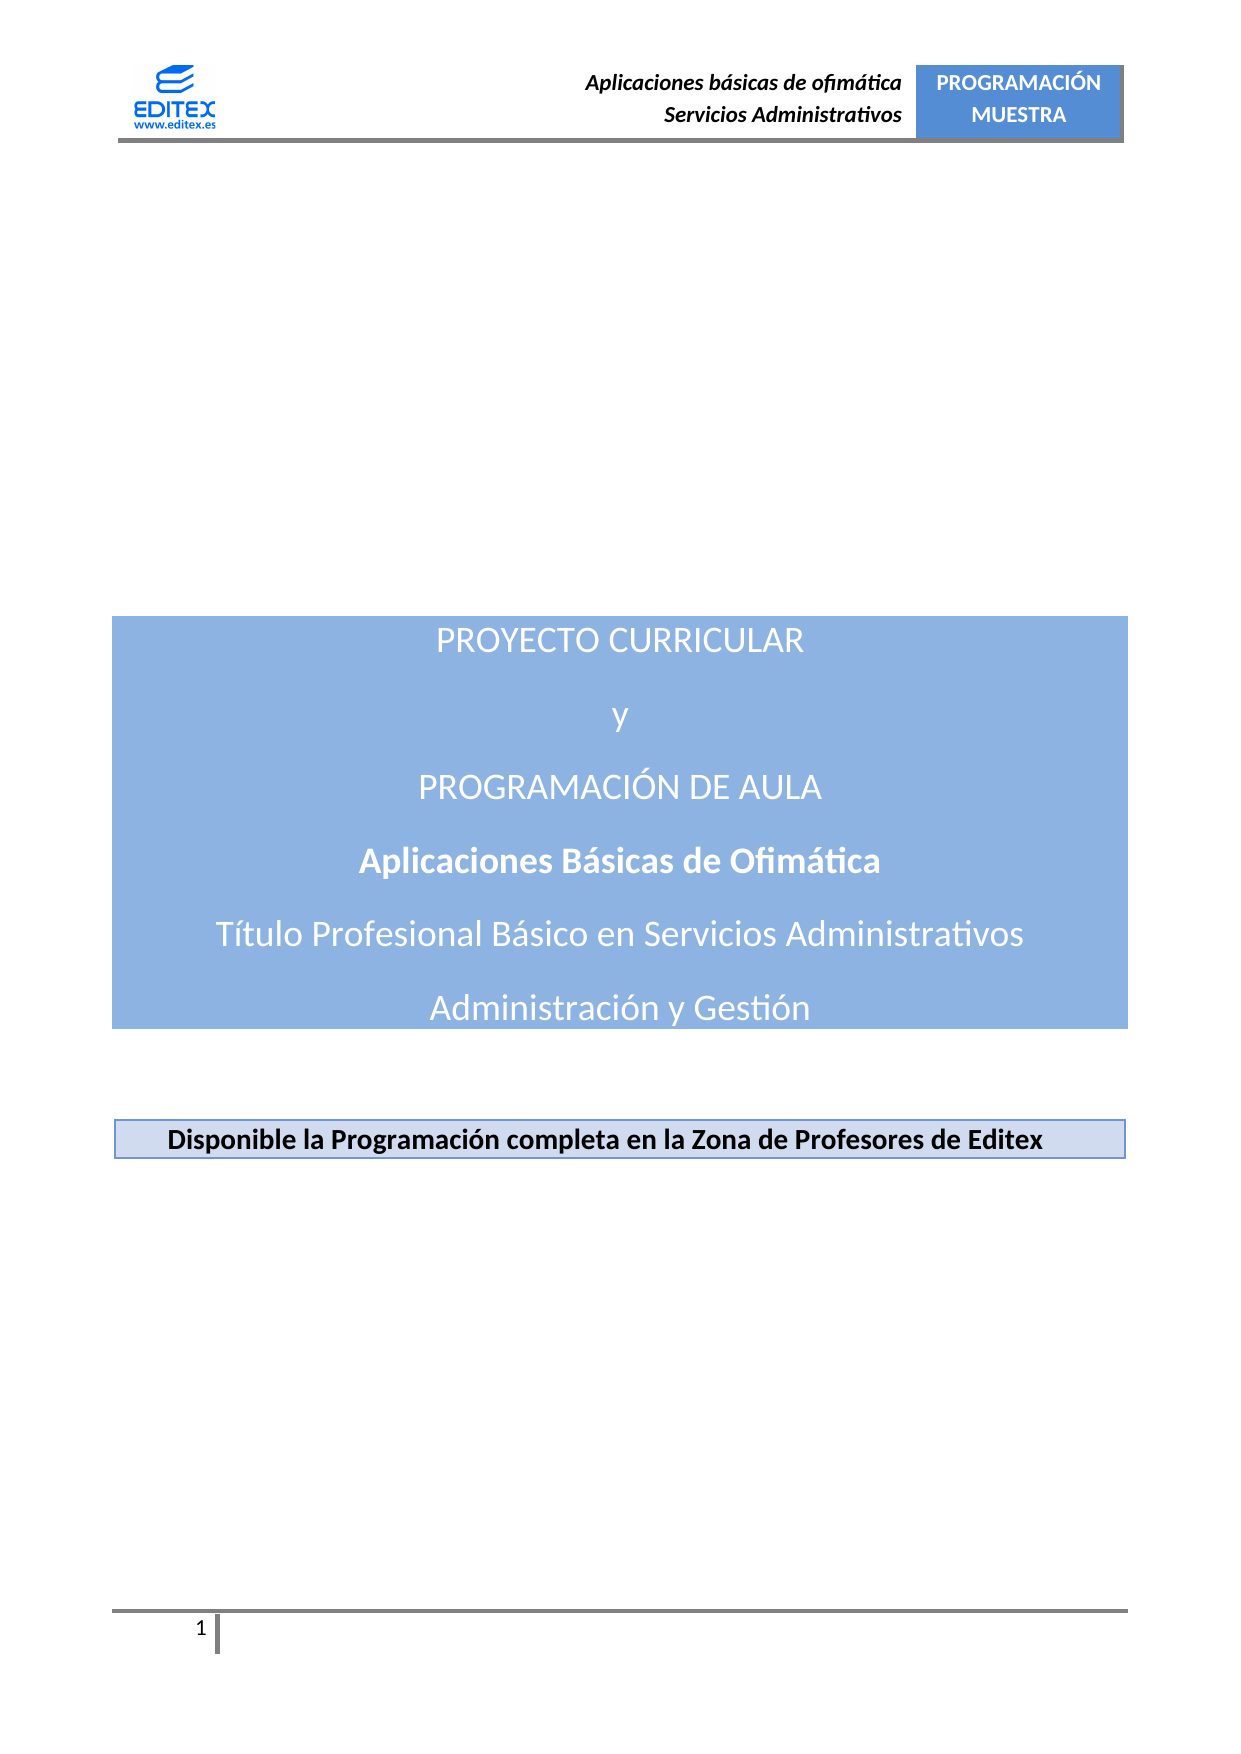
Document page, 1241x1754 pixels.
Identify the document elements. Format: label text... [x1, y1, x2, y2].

text Administración y Gestión [112, 984, 1128, 1029]
picture [134, 65, 216, 131]
text Aplicaciones Básicas de Ofimática [112, 837, 1128, 882]
text PROYECTO CURRICULAR [112, 616, 1128, 662]
table_header Disponible la Programación completa en la Zona de Profesores de Editex [116, 1121, 1124, 1157]
text y [112, 689, 1128, 735]
text Título Profesional Básico en Servicios Administrativos [112, 910, 1128, 956]
text PROGRAMACIÓN DE AULA [112, 763, 1128, 809]
